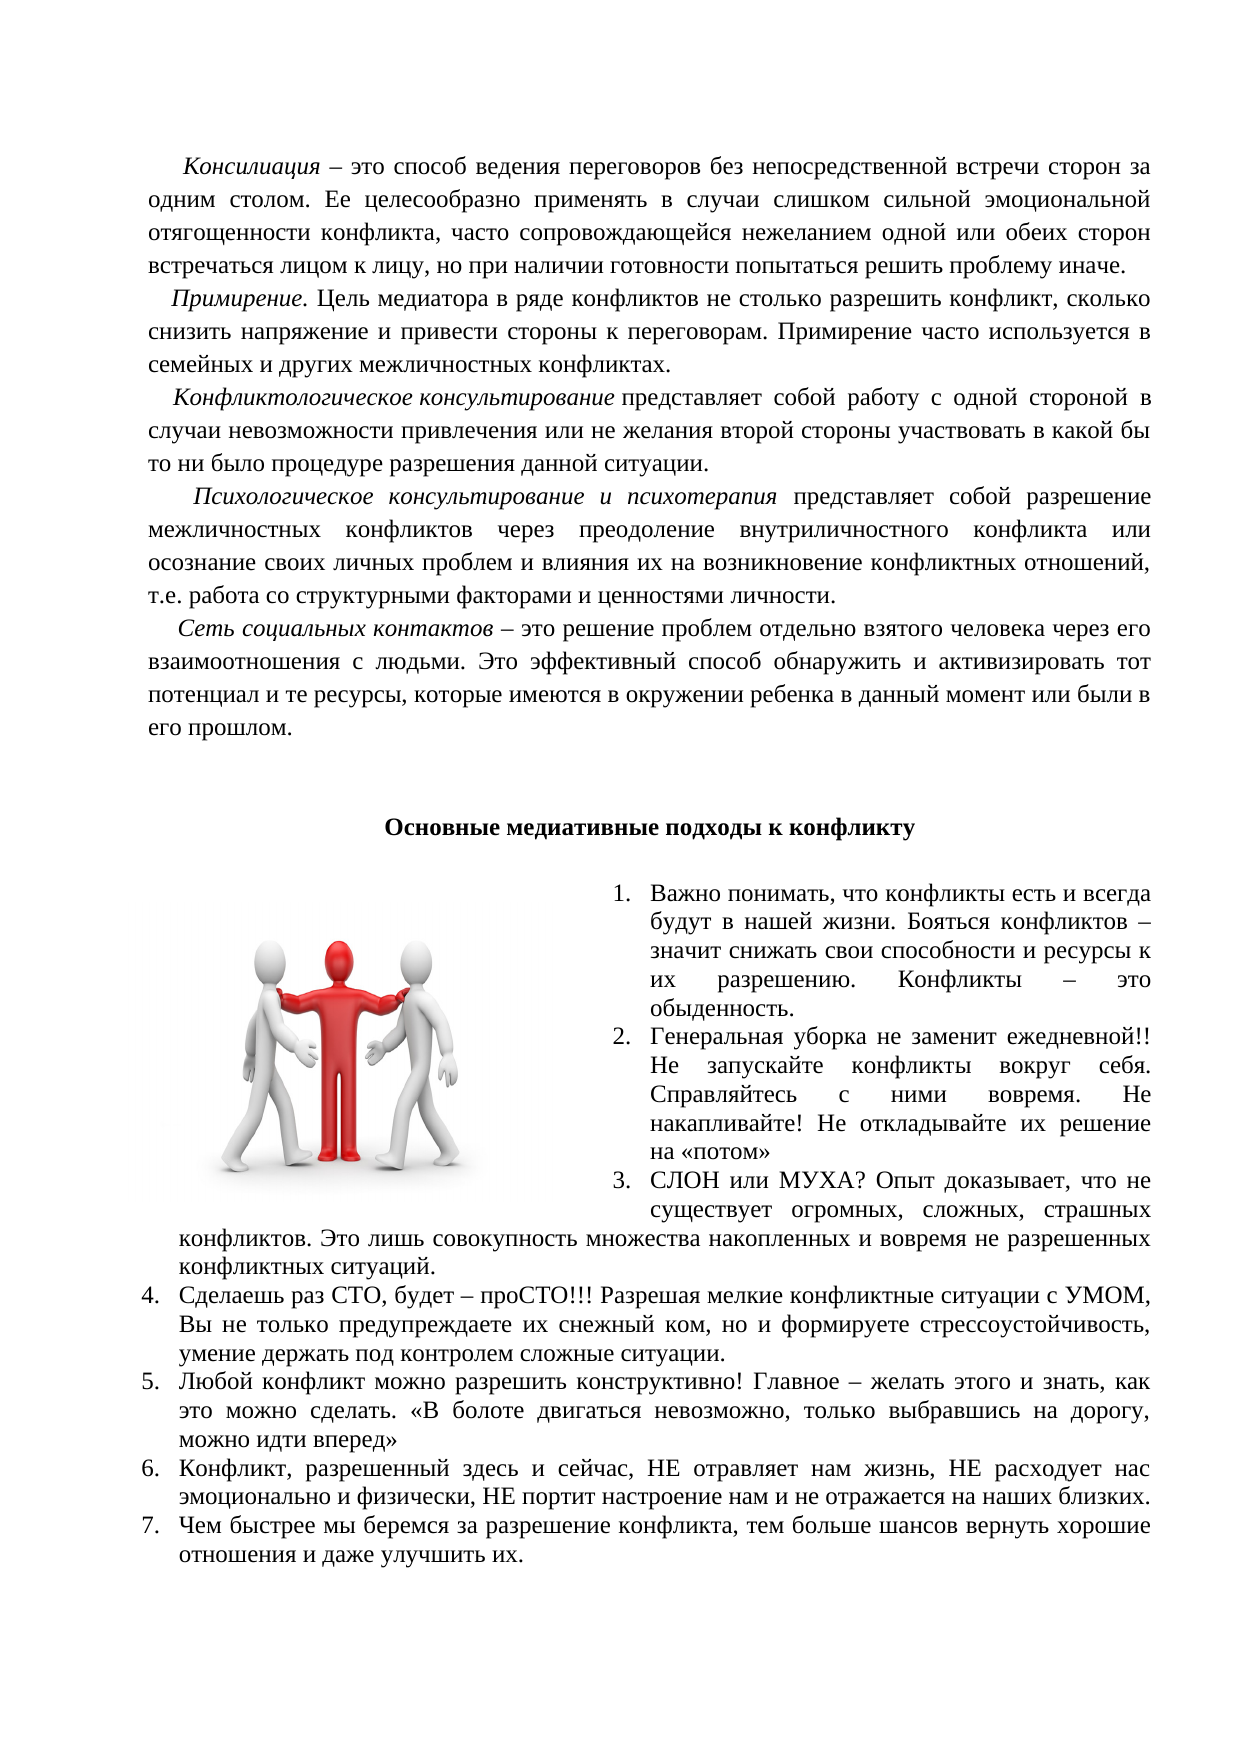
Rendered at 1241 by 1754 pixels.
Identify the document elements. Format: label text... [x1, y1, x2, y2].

text Консилиация – это способ ведения переговоров без непосредственной встречи сторон за одним столом. Ее целесообразно применять в случаи слишком сильной эмоциональной отягощенности конфликта, часто сопровождающейся нежеланием одной или обеих сторон встречаться лицом к лицу, но при наличии готовности попытаться решить проблему иначе. [148, 151, 1152, 279]
list Любой конфликт можно разрешить конструктивно! Главное – желать этого и знать, как это можно сделать. «В болоте двигаться невозможно, только выбравшись на дорогу, можно идти вперед» [141, 1366, 1152, 1453]
list Сделаешь раз СТО, будет – проСТО!!! Разрешая мелкие конфликтные ситуации с УМОМ, Вы не только предупреждаете их снежный ком, но и формируете стрессоустойчивость, умение держать под контролем сложные ситуации. [141, 1280, 1152, 1366]
text Примирение. Цель медиатора в ряде конфликтов не столько разрешить конфликт, сколько снизить напряжение и привести стороны к переговорам. Примирение часто используется в семейных и других межличностных конфликтах. [148, 283, 1152, 378]
picture [121, 902, 557, 1202]
text Сеть социальных контактов – это решение проблем отдельно взятого человека через его взаимоотношения с людьми. Это эффективный способ обнаружить и активизировать тот потенциал и те ресурсы, которые имеются в окружении ребенка в данный момент или были в его прошлом. [148, 613, 1152, 741]
text Конфликтологическое консультирование представляет собой работу с одной стороной в случаи невозможности привлечения или не желания второй стороны участвовать в какой бы то ни было процедуре разрешения данной ситуации. [148, 382, 1152, 477]
list Важно понимать, что конфликты есть и всегда будут в нашей жизни. Бояться конфликтов – значит снижать свои способности и ресурсы к их разрешению. Конфликты – это обыденность. [141, 878, 1152, 1021]
list Генеральная уборка не заменит ежедневной!! Не запускайте конфликты вокруг себя. Справляйтесь с ними вовремя. Не накапливайте! Не откладывайте их решение на «потом» [557, 1021, 1152, 1165]
list СЛОН или МУХА? Опыт доказывает, что не существует огромных, сложных, страшных конфликтов. Это лишь совокупность множества накопленных и вовремя не разрешенных конфликтных ситуаций. [141, 1165, 1152, 1280]
text Психологическое консультирование и психотерапия представляет собой разрешение межличностных конфликтов через преодоление внутриличностного конфликта или осознание своих личных проблем и влияния их на возникновение конфликтных отношений, т.е. работа со структурными факторами и ценностями личности. [148, 481, 1152, 609]
list Чем быстрее мы беремся за разрешение конфликта, тем больше шансов вернуть хорошие отношения и даже улучшить их. [141, 1510, 1152, 1568]
list Конфликт, разрешенный здесь и сейчас, НЕ отравляет нам жизнь, НЕ расходует нас эмоционально и физически, НЕ портит настроение нам и не отражается на наших близких. [141, 1453, 1152, 1510]
text Основные медиативные подходы к конфликту [148, 812, 1152, 840]
